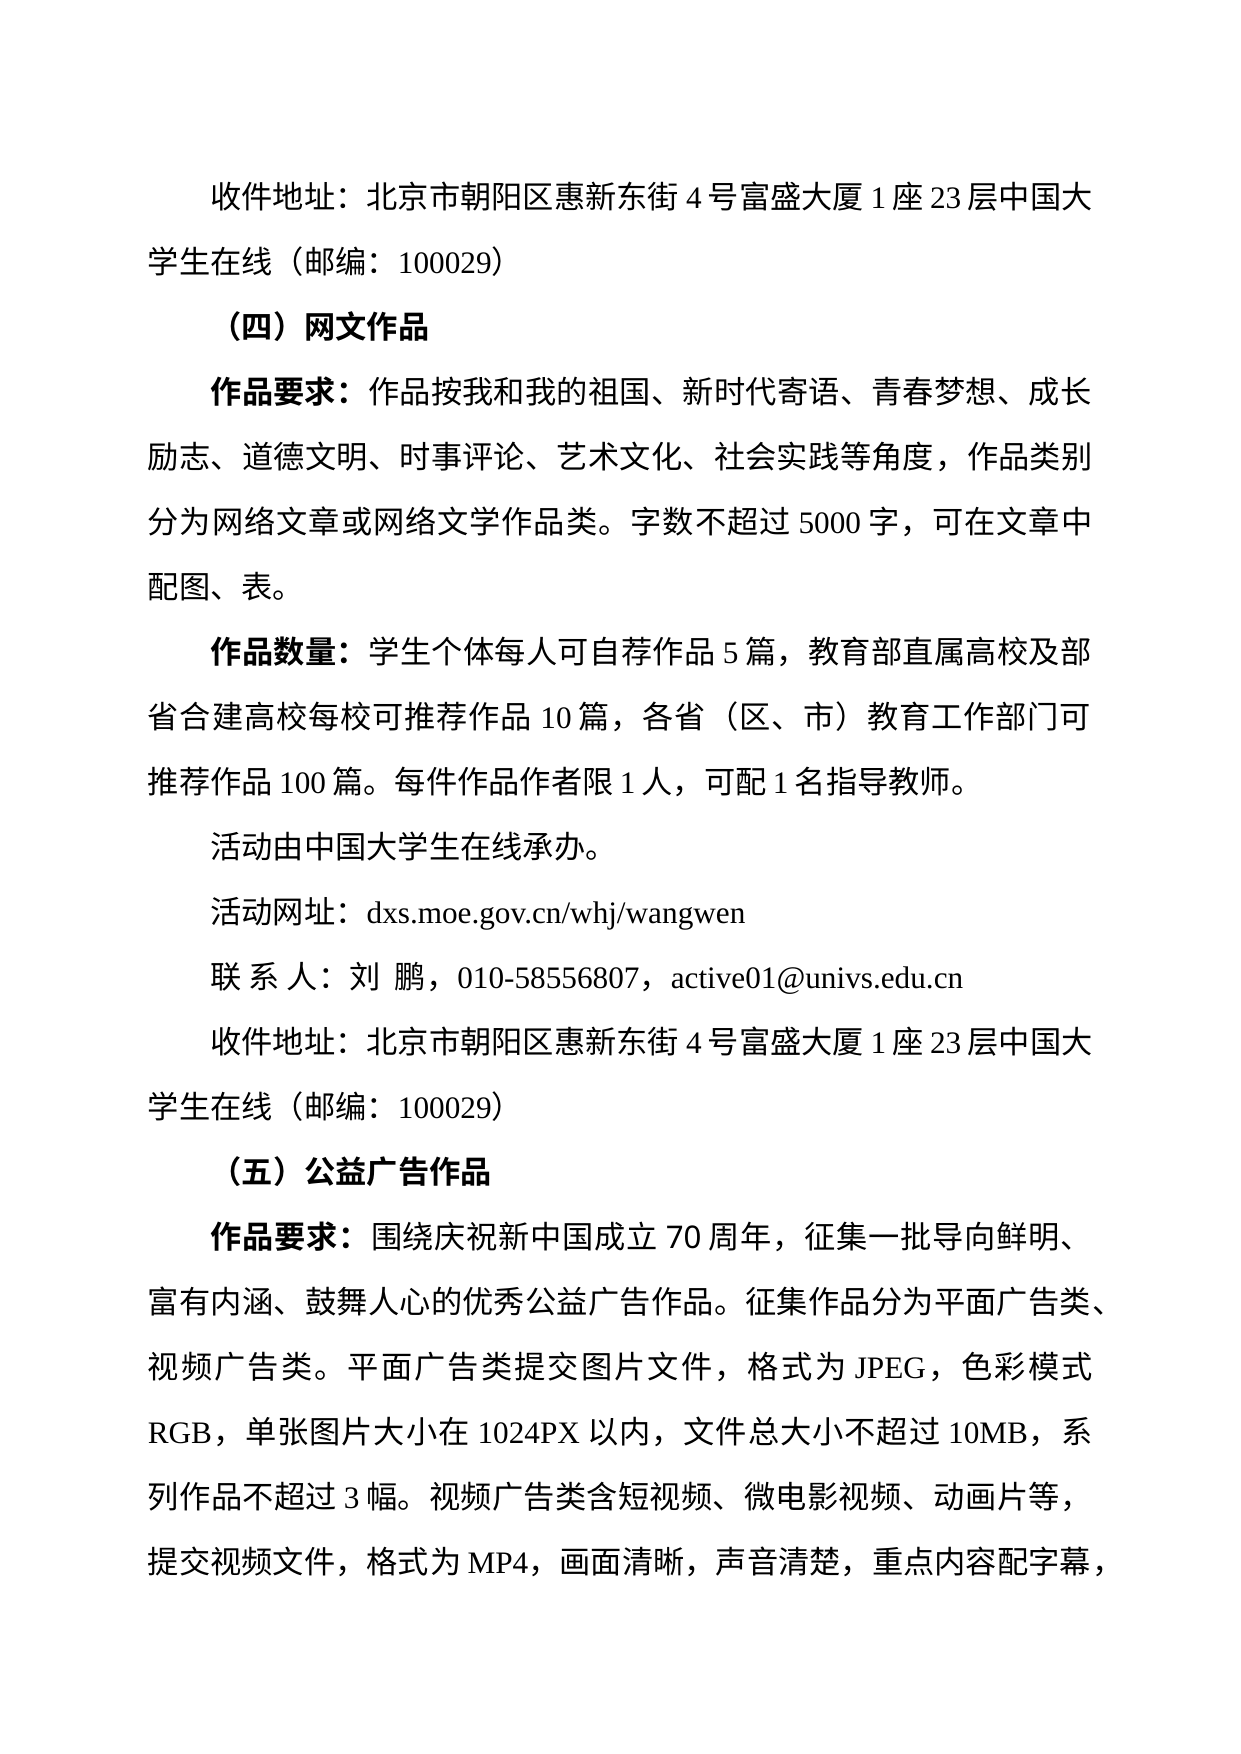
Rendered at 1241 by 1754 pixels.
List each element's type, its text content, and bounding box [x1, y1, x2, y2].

text 收件地址：北京市朝阳区惠新东街4号富盛大厦1座23层中国大学生在线（邮编：100029） [148, 1007, 1092, 1137]
text 作品要求：作品按我和我的祖国、新时代寄语、青春梦想、成长励志、道德文明、时事评论、艺术文化、社会实践等角度，作品类别分为网络文章或网络文学作品类。字数不超过5000字，可在文章中配图、表。 [148, 357, 1092, 617]
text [148, 1202, 1092, 1592]
text （四）网文作品 [148, 292, 1092, 357]
text 活动由中国大学生在线承办。 [148, 812, 1092, 877]
text 作品数量：学生个体每人可自荐作品5篇，教育部直属高校及部省合建高校每校可推荐作品10篇，各省（区、市）教育工作部门可推荐作品100篇。每件作品作者限1人，可配1名指导教师。 [148, 617, 1092, 812]
text 活动网址：dxs.moe.gov.cn/whj/wangwen [148, 877, 1092, 942]
text （五）公益广告作品 [148, 1137, 1092, 1202]
text 联 系 人：刘 鹏，010-58556807，active01@univs.edu.cn [148, 942, 1092, 1007]
text 收件地址：北京市朝阳区惠新东街4号富盛大厦1座23层中国大学生在线（邮编：100029） [148, 162, 1092, 292]
